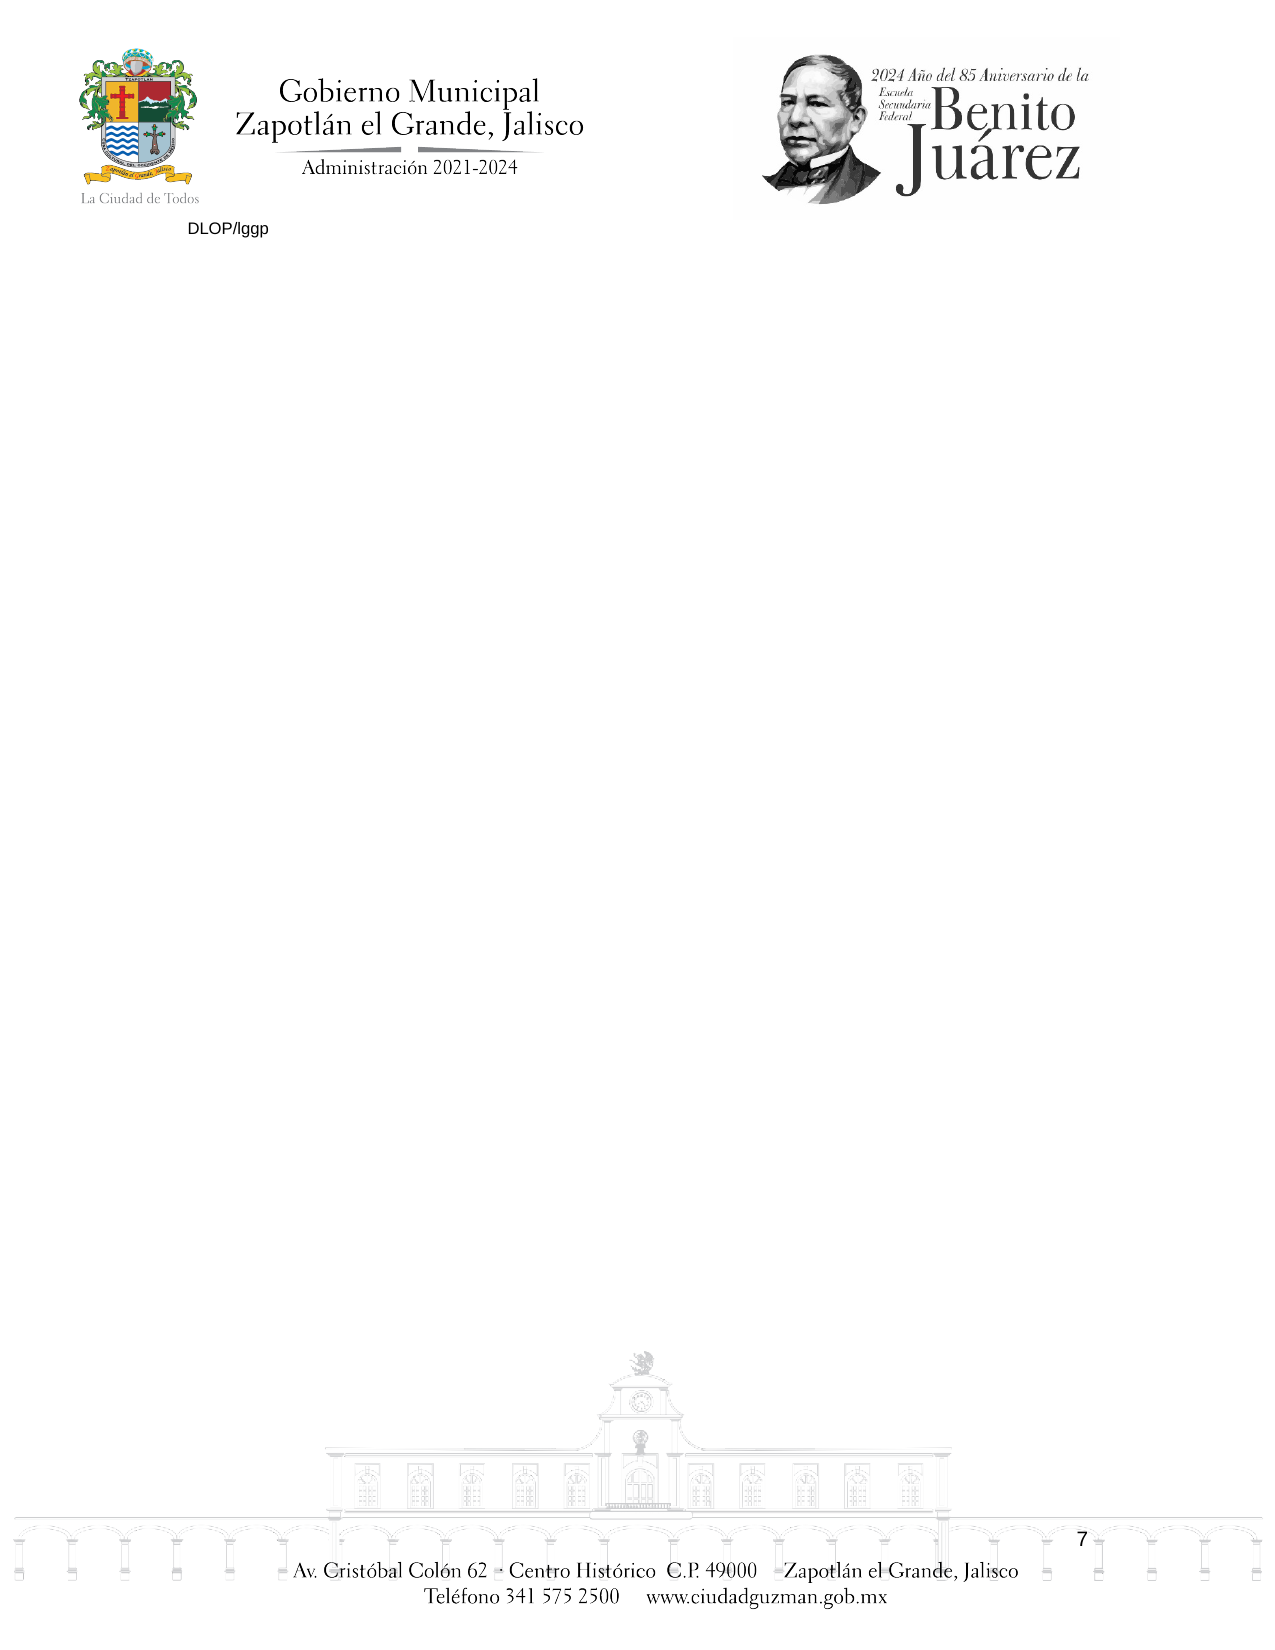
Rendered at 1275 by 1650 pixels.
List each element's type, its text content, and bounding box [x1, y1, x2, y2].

picture [0, 1, 1275, 1650]
title DLOP/lggp [187, 219, 1088, 238]
